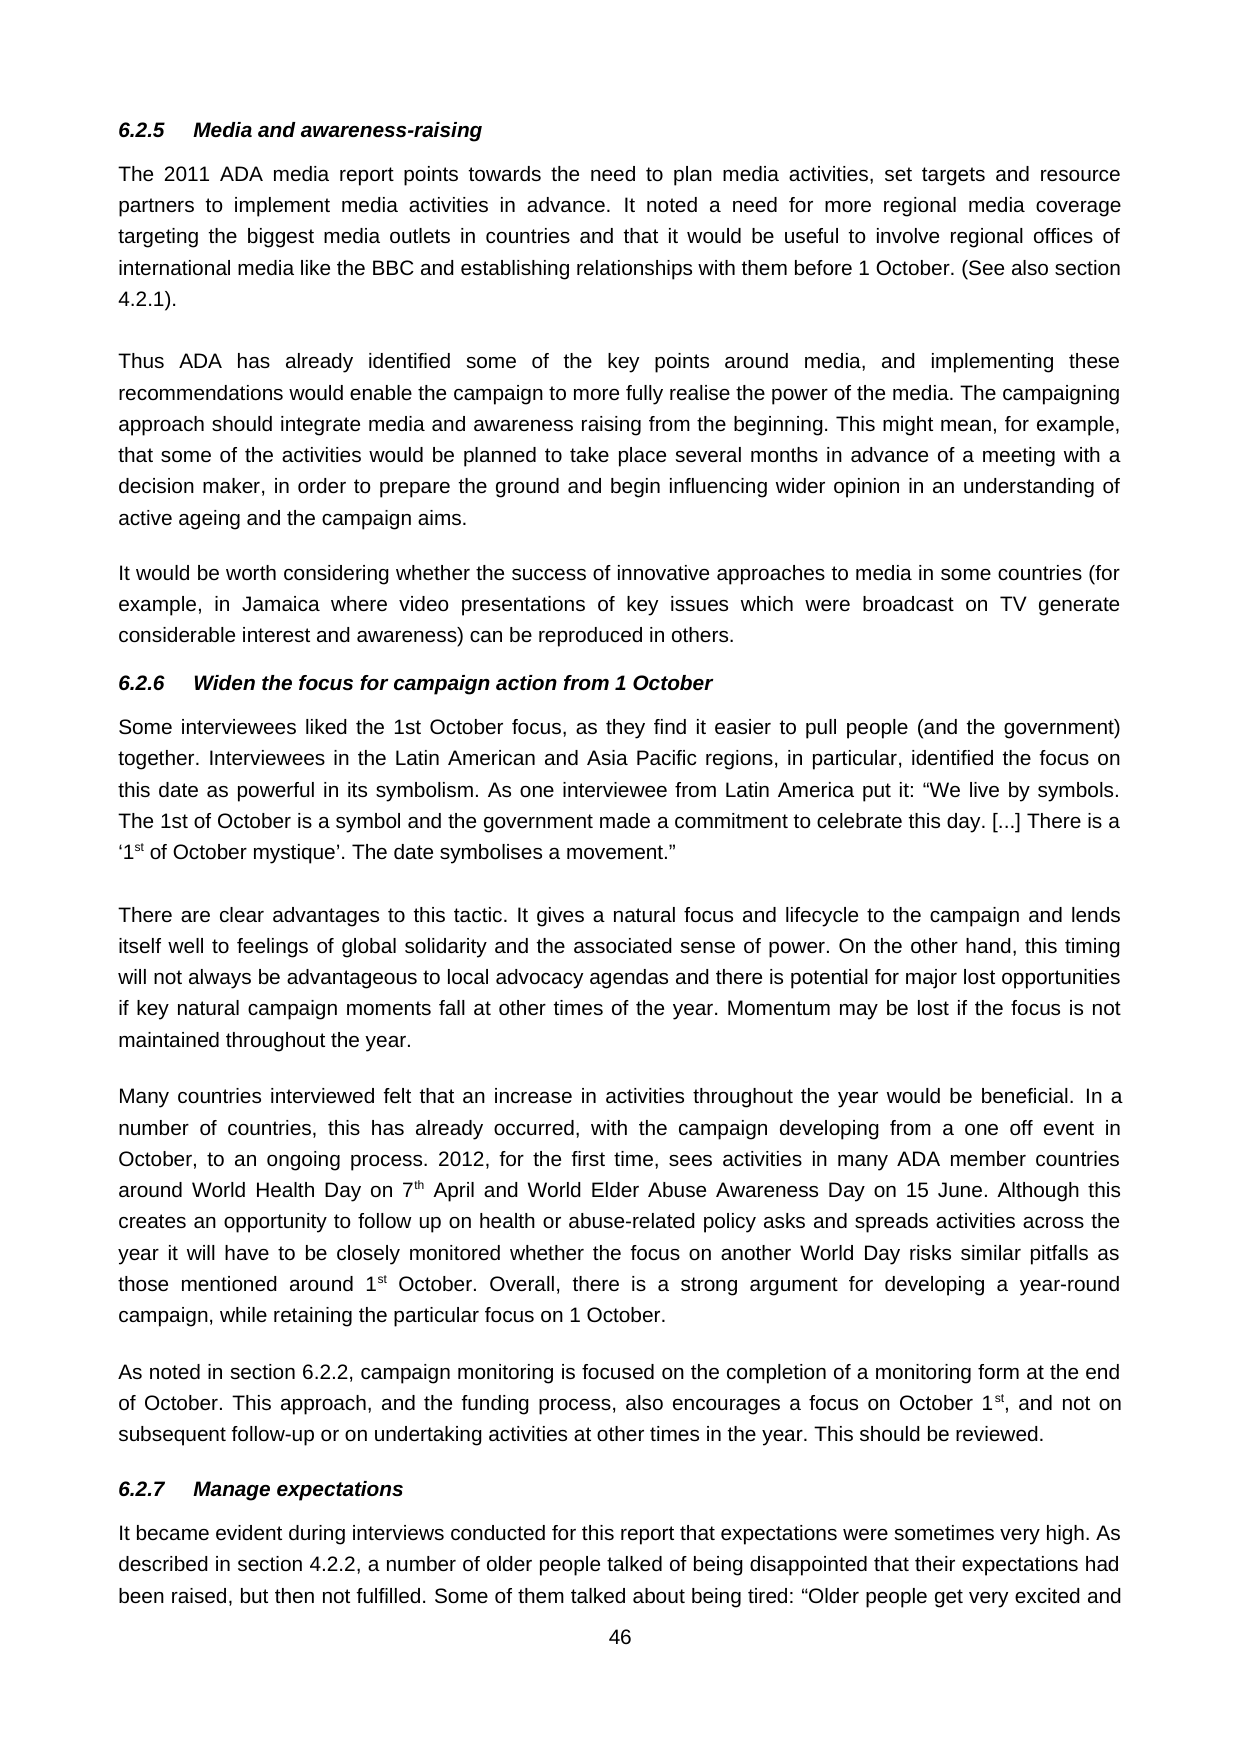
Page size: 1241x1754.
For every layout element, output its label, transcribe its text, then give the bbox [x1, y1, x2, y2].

subtitle 6.2.7 Manage expectations [118, 1477, 1122, 1501]
list There are clear advantages to this tactic. It gives a natural focus and lifecycle to the campaign and lends itself well to feelings of global solidarity and the associated sense of power. On the other hand, this timing will not always be advantageous to local advocacy agendas and there is potential for major lost opportunities if key natural campaign moments fall at other times of the year. Momentum may be lost if the focus is not maintained throughout the year. [118, 895, 1122, 1051]
subtitle 6.2.5 Media and awareness-raising [118, 118, 1122, 142]
text As noted in section 6.2.2, campaign monitoring is focused on the completion of a monitoring form at the end of October. This approach, and the funding process, also encourages a focus on October 1st, and not on subsequent follow-up or on undertaking activities at other times in the year. This should be reviewed. [118, 1352, 1122, 1446]
text Many countries interviewed felt that an increase in activities throughout the year would be beneficial. In a number of countries, this has already occurred, with the campaign developing from a one off event in October, to an ongoing process. 2012, for the first time, sees activities in many ADA member countries around World Health Day on 7th April and World Elder Abuse Awareness Day on 15 June. Although this creates an opportunity to follow up on health or abuse-related policy asks and spreads activities across the year it will have to be closely monitored whether the focus on another World Day risks similar pitfalls as those mentioned around 1st October. Overall, there is a strong argument for developing a year-round campaign, while retaining the particular focus on 1 October. [118, 1077, 1122, 1327]
text The 2011 ADA media report points towards the need to plan media activities, set targets and resource partners to implement media activities in advance. It noted a need for more regional media coverage targeting the biggest media outlets in countries and that it would be useful to involve regional offices of international media like the BBC and establishing relationships with them before 1 October. (See also section 4.2.1). [118, 154, 1122, 311]
list Some interviewees liked the 1st October focus, as they find it easier to pull people (and the government) together. Interviewees in the Latin American and Asia Pacific regions, in particular, identified the focus on this date as powerful in its symbolism. As one interviewee from Latin America put it: “We live by symbols. The 1st of October is a symbol and the government made a commitment to celebrate this day. [...] There is a ‘1st of October mystique’. The date symbolises a movement.” [118, 708, 1122, 864]
list It would be worth considering whether the success of innovative approaches to media in some countries (for example, in Jamaica where video presentations of key issues which were broadcast on TV generate considerable interest and awareness) can be reproduced in others. [118, 553, 1122, 647]
list Thus ADA has already identified some of the key points around media, and implementing these recommendations would enable the campaign to more fully realise the power of the media. The campaigning approach should integrate media and awareness raising from the beginning. This might mean, for example, that some of the activities would be planned to take place several months in advance of a meeting with a decision maker, in order to prepare the ground and begin influencing wider opinion in an understanding of active ageing and the campaign aims. [118, 342, 1122, 529]
subtitle 6.2.6 Widen the focus for campaign action from 1 October [118, 671, 1122, 695]
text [118, 1514, 1122, 1607]
